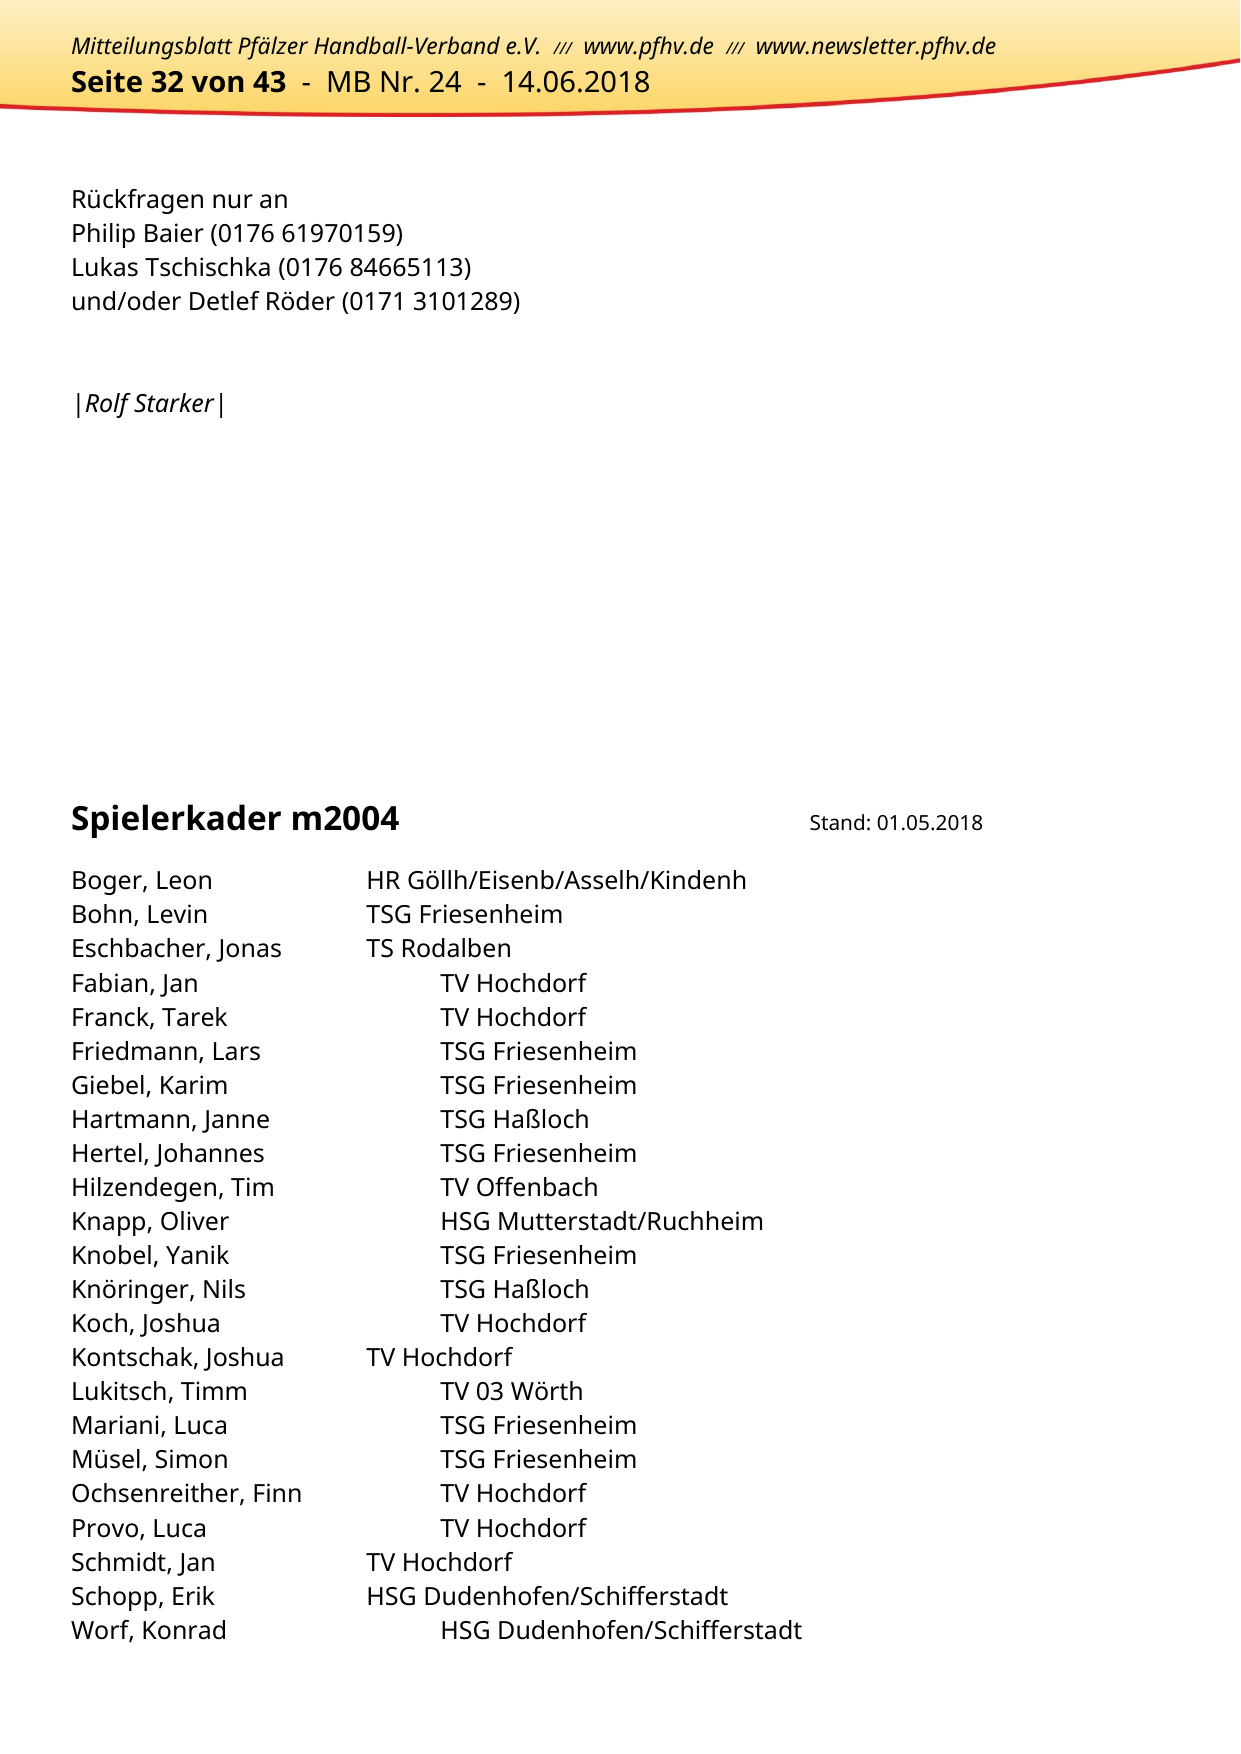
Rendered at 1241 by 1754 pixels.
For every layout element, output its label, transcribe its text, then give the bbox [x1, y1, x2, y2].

text Hertel, Johannes TSG Friesenheim [71, 1136, 1169, 1169]
text Knobel, Yanik TSG Friesenheim [71, 1238, 1169, 1272]
text Knapp, Oliver HSG Mutterstadt/Ruchheim [71, 1204, 1169, 1238]
text Worf, Konrad HSG Dudenhofen/Schifferstadt [71, 1612, 1169, 1646]
text Fabian, Jan TV Hochdorf [71, 965, 1169, 999]
picture [0, 0, 1241, 117]
text Mariani, Luca TSG Friesenheim [71, 1408, 1169, 1442]
text Boger, Leon HR Göllh/Eisenb/Asselh/Kindenh [71, 863, 1169, 897]
text Bohn, Levin TSG Friesenheim [71, 897, 1169, 931]
text Hilzendegen, Tim TV Offenbach [71, 1169, 1169, 1204]
text Provo, Luca TV Hochdorf [71, 1510, 1169, 1544]
text Friedmann, Lars TSG Friesenheim [71, 1033, 1169, 1067]
text Giebel, Karim TSG Friesenheim [71, 1067, 1169, 1101]
text Knöringer, Nils TSG Haßloch [71, 1272, 1169, 1306]
text Kontschak, Joshua TV Hochdorf [71, 1340, 1169, 1374]
text Hartmann, Janne TSG Haßloch [71, 1101, 1169, 1136]
text Eschbacher, Jonas TS Rodalben [71, 931, 1169, 965]
text Franck, Tarek TV Hochdorf [71, 999, 1169, 1033]
text Rückfragen nur an Philip Baier (0176 61970159) Lukas Tschischka (0176 84665113) und/oder Detlef Röder (0171 3101289) [71, 182, 1169, 318]
text Müsel, Simon TSG Friesenheim [71, 1442, 1169, 1476]
text Spielerkader m2004 Stand: 01.05.2018 [71, 795, 1169, 840]
text Koch, Joshua TV Hochdorf [71, 1306, 1169, 1340]
text Lukitsch, Timm TV 03 Wörth [71, 1374, 1169, 1408]
text Ochsenreither, Finn TV Hochdorf [71, 1476, 1169, 1510]
text Schmidt, Jan TV Hochdorf [71, 1544, 1169, 1578]
text |Rolf Starker| [71, 386, 1169, 420]
text Schopp, Erik HSG Dudenhofen/Schifferstadt [71, 1578, 1169, 1612]
